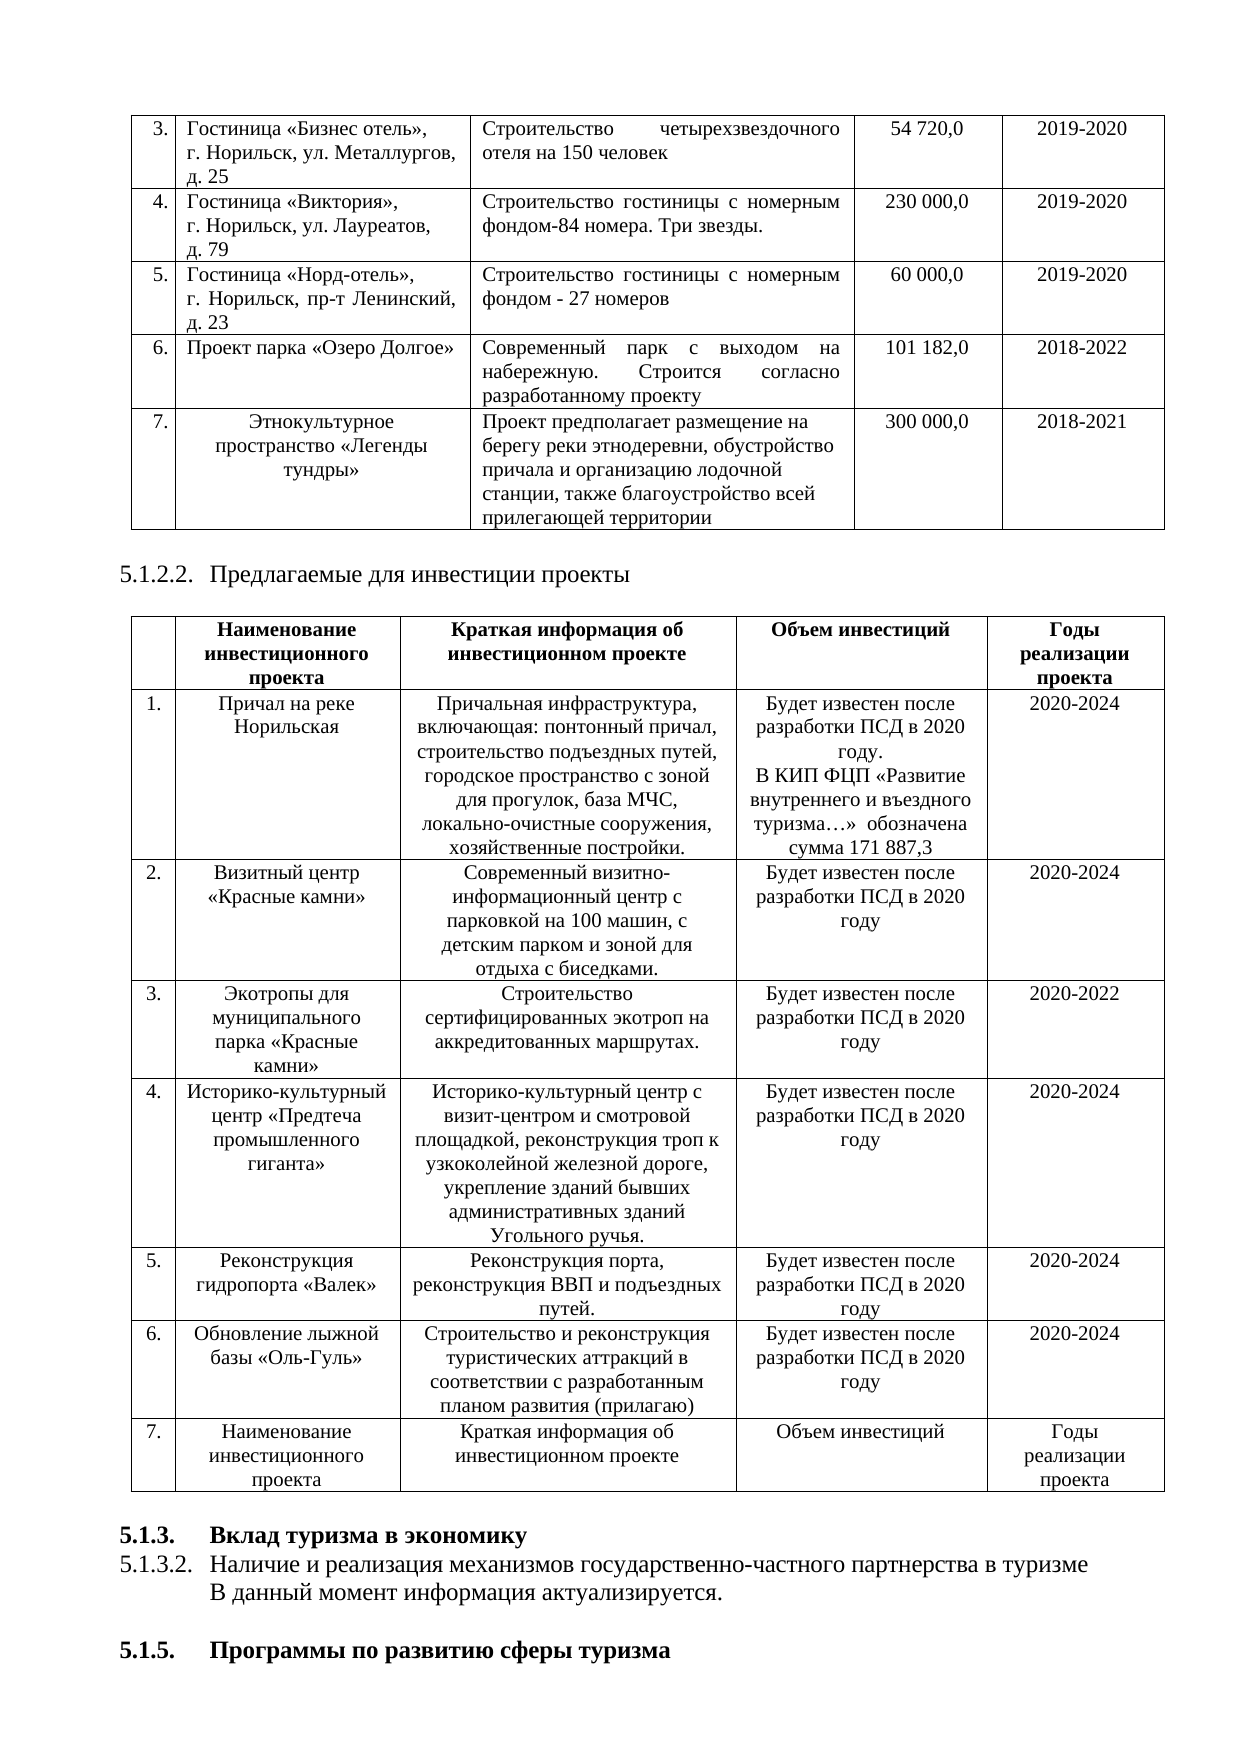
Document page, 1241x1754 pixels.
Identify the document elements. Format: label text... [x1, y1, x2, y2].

table_cell Гостиница «Бизнес отель», г. Норильск, ул. Металлургов, д. 25 [176, 116, 470, 188]
table_cell [132, 1321, 175, 1417]
table_cell Современный парк с выходом на набережную. Строится согласно разработанному проекту [471, 335, 854, 407]
table_header Годы реализации проекта [988, 617, 1164, 689]
table_cell Этнокультурное пространство «Легенды тундры» [176, 409, 470, 529]
table_cell 2020-2024 [988, 690, 1164, 859]
table_cell Будет известен после разработки ПСД в 2020 году [737, 981, 987, 1077]
table_cell [132, 409, 175, 529]
table_cell Проект предполагает размещение на берегу реки этнодеревни, обустройство причала и организацию лодочной станции, также благоустройство всей прилегающей территории [471, 409, 854, 529]
table_cell Историко-культурный центр «Предтеча промышленного гиганта» [176, 1079, 400, 1247]
table_cell Гостиница «Норд-отель», г. Норильск, пр-т Ленинский, д. 23 [176, 262, 470, 334]
table_cell [132, 690, 175, 859]
table_cell Причальная инфраструктура, включающая: понтонный причал, строительство подъездных путей, городское пространство с зоной для прогулок, база МЧС, локально-очистные сооружения, хозяйственные постройки. [401, 690, 736, 859]
table_cell [132, 262, 175, 334]
table_cell 101 182,0 [855, 335, 1002, 407]
table_header [132, 617, 175, 689]
table_cell Гостиница «Виктория», г. Норильск, ул. Лауреатов, д. 79 [176, 189, 470, 261]
table_cell Строительство и реконструкция туристических аттракций в соответствии с разработанным планом развития (прилагаю) [401, 1321, 736, 1417]
table_cell Наименование инвестиционного проекта [176, 1419, 400, 1491]
table_cell Реконструкция гидропорта «Валек» [176, 1248, 400, 1320]
table_header Краткая информация об инвестиционном проекте [401, 617, 736, 689]
table_cell 2019-2020 [1003, 189, 1164, 261]
table_cell Краткая информация об инвестиционном проекте [401, 1419, 736, 1491]
table_cell Будет известен после разработки ПСД в 2020 году [737, 1248, 987, 1320]
table_cell 2020-2022 [988, 981, 1164, 1077]
table_cell Проект парка «Озеро Долгое» [176, 335, 470, 407]
table_cell Реконструкция порта, реконструкция ВВП и подъездных путей. [401, 1248, 736, 1320]
text В данный момент информация актуализируется. [119, 1578, 1132, 1606]
table_cell Будет известен после разработки ПСД в 2020 году. В КИП ФЦП «Развитие внутреннего и въездного туризма…» обозначена сумма 171 887,3 [737, 690, 987, 859]
table_cell Строительство сертифицированных экотроп на аккредитованных маршрутах. [401, 981, 736, 1077]
table_cell 2020-2024 [988, 1321, 1164, 1417]
table_cell 2018-2021 [1003, 409, 1164, 529]
table_cell [132, 1248, 175, 1320]
table_cell 2019-2020 [1003, 262, 1164, 334]
table_cell Историко-культурный центр с визит-центром и смотровой площадкой, реконструкция троп к узкоколейной железной дороге, укрепление зданий бывших административных зданий Угольного ручья. [401, 1079, 736, 1247]
table_cell Объем инвестиций [737, 1419, 987, 1491]
table_cell 2020-2024 [988, 1079, 1164, 1247]
table_cell Будет известен после разработки ПСД в 2020 году [737, 1321, 987, 1417]
table_cell Строительство гостиницы с номерным фондом-84 номера. Три звезды. [471, 189, 854, 261]
table_cell Экотропы для муниципального парка «Красные камни» [176, 981, 400, 1077]
table_cell Обновление лыжной базы «Оль-Гуль» [176, 1321, 400, 1417]
table_cell 300 000,0 [855, 409, 1002, 529]
table_cell Строительство гостиницы с номерным фондом - 27 номеров [471, 262, 854, 334]
text 5.1.3. Вклад туризма в экономику [119, 1521, 1166, 1549]
text 5.1.2.2. Предлагаемые для инвестиции проекты [119, 559, 1166, 587]
table_cell [132, 335, 175, 407]
table_cell [132, 1079, 175, 1247]
table_cell [132, 1419, 175, 1491]
table_cell [132, 860, 175, 980]
table_header Наименование инвестиционного проекта [176, 617, 400, 689]
table_cell Причал на реке Норильская [176, 690, 400, 859]
table_cell Визитный центр «Красные камни» [176, 860, 400, 980]
table_cell 54 720,0 [855, 116, 1002, 188]
list Наличие и реализация механизмов государственно-частного партнерства в туризме [119, 1549, 1132, 1578]
table_header Объем инвестиций [737, 617, 987, 689]
table_cell Годы реализации проекта [988, 1419, 1164, 1491]
table_cell 2020-2024 [988, 1248, 1164, 1320]
table_cell 2020-2024 [988, 860, 1164, 980]
table_cell Будет известен после разработки ПСД в 2020 году [737, 860, 987, 980]
table_cell Современный визитно-информационный центр с парковкой на 100 машин, с детским парком и зоной для отдыха с биседками. [401, 860, 736, 980]
table_cell 2019-2020 [1003, 116, 1164, 188]
table_cell 2018-2022 [1003, 335, 1164, 407]
table_cell Будет известен после разработки ПСД в 2020 году [737, 1079, 987, 1247]
table_cell 60 000,0 [855, 262, 1002, 334]
table_cell Строительство четырехзвездочного отеля на 150 человек [471, 116, 854, 188]
table_cell [132, 981, 175, 1077]
text 5.1.5. Программы по развитию сферы туризма [119, 1635, 1166, 1664]
table_cell [132, 189, 175, 261]
table_cell 230 000,0 [855, 189, 1002, 261]
table_cell [132, 116, 175, 188]
